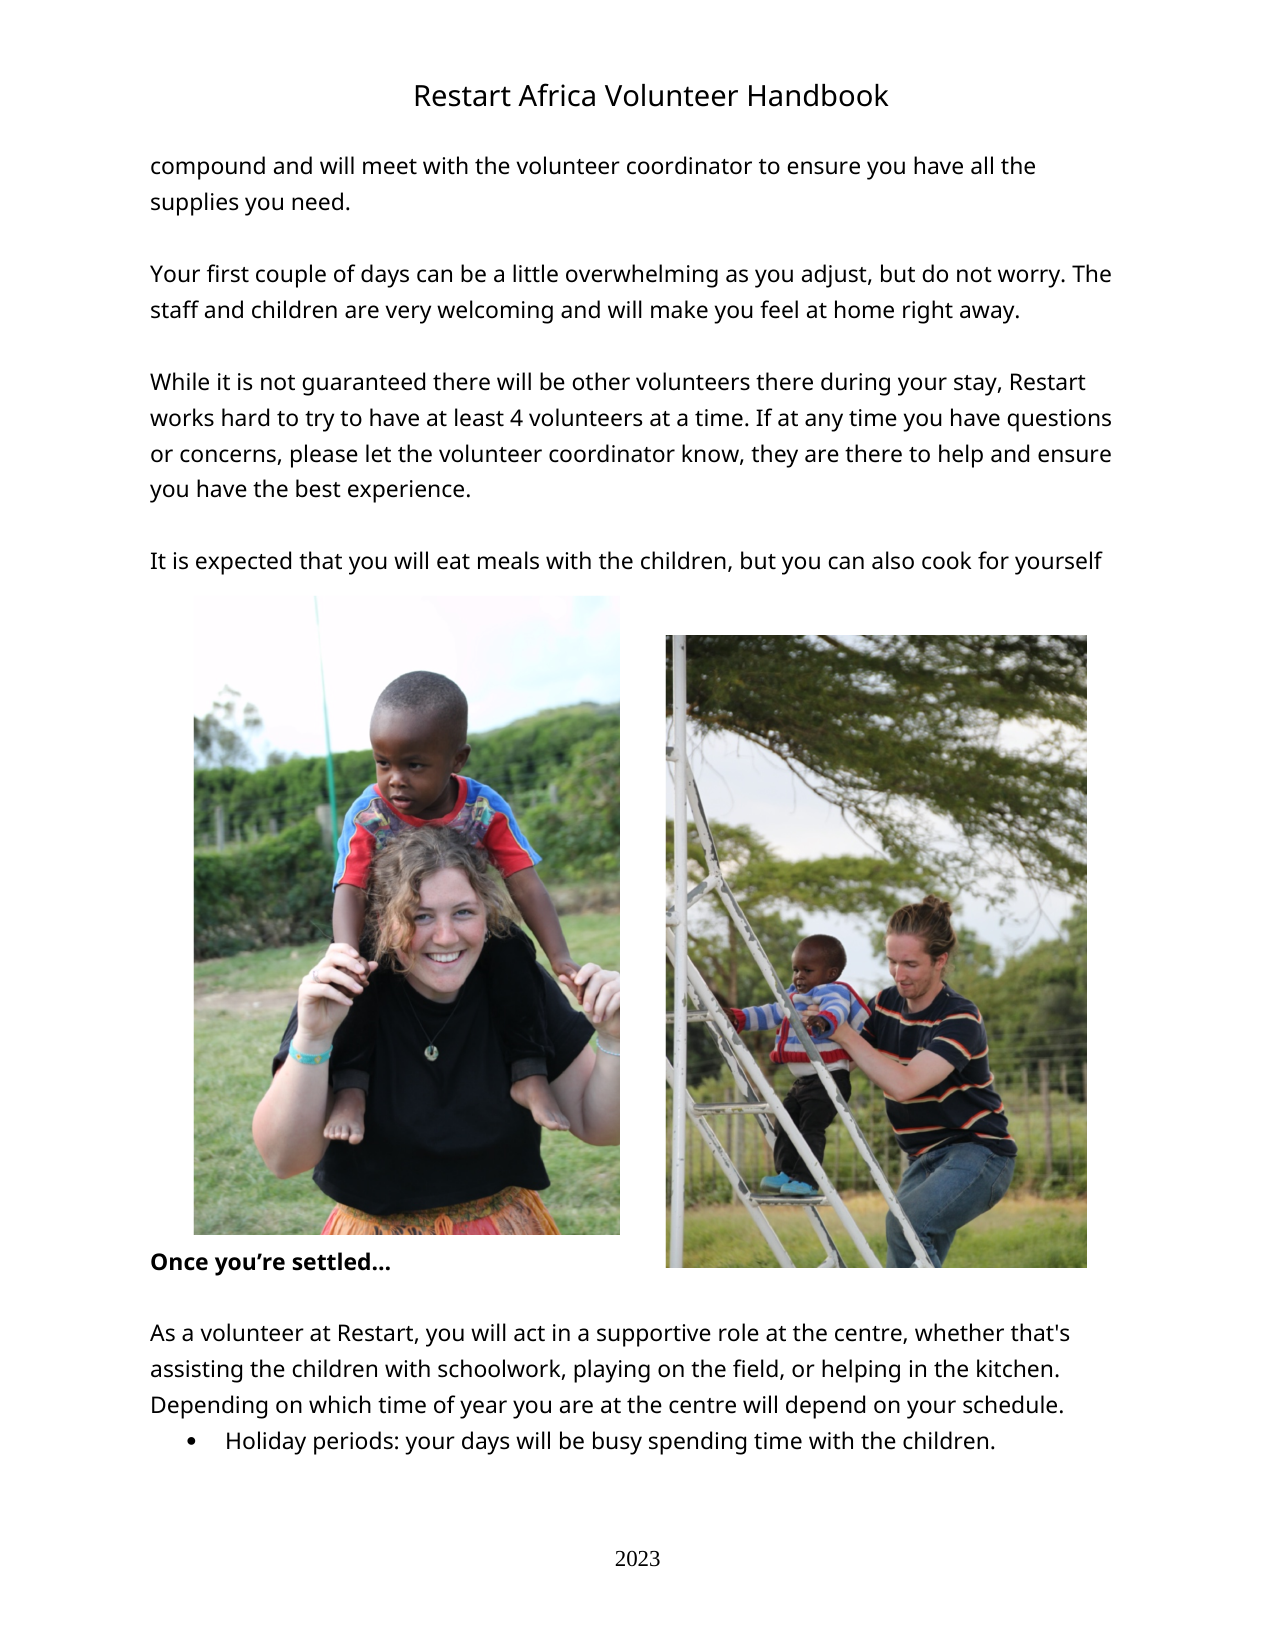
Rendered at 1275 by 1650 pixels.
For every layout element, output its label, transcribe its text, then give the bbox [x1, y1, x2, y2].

picture [194, 596, 620, 1235]
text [150, 150, 1125, 217]
text As a volunteer at Restart, you will act in a supportive role at the centre, whether that's assisting the children with schoolwork, playing on the field, or helping in the kitchen. Depending on which time of year you are at the centre will depend on your schedule. [150, 1317, 1125, 1421]
text Your first couple of days can be a little overwhelming as you adjust, but do not worry. The staff and children are very welcoming and will make you feel at home right away. [150, 258, 1125, 325]
picture [666, 635, 1087, 1268]
text It is expected that you will eat meals with the children, but you can also cook for yourself [150, 545, 1125, 577]
list Holiday periods: your days will be busy spending time with the children. [187, 1425, 1125, 1456]
text While it is not guaranteed there will be other volunteers there during your stay, Restart works hard to try to have at least 4 volunteers at a time. If at any time you have questions or concerns, please let the volunteer coordinator know, they are there to help and ensure you have the best experience. [150, 366, 1125, 505]
